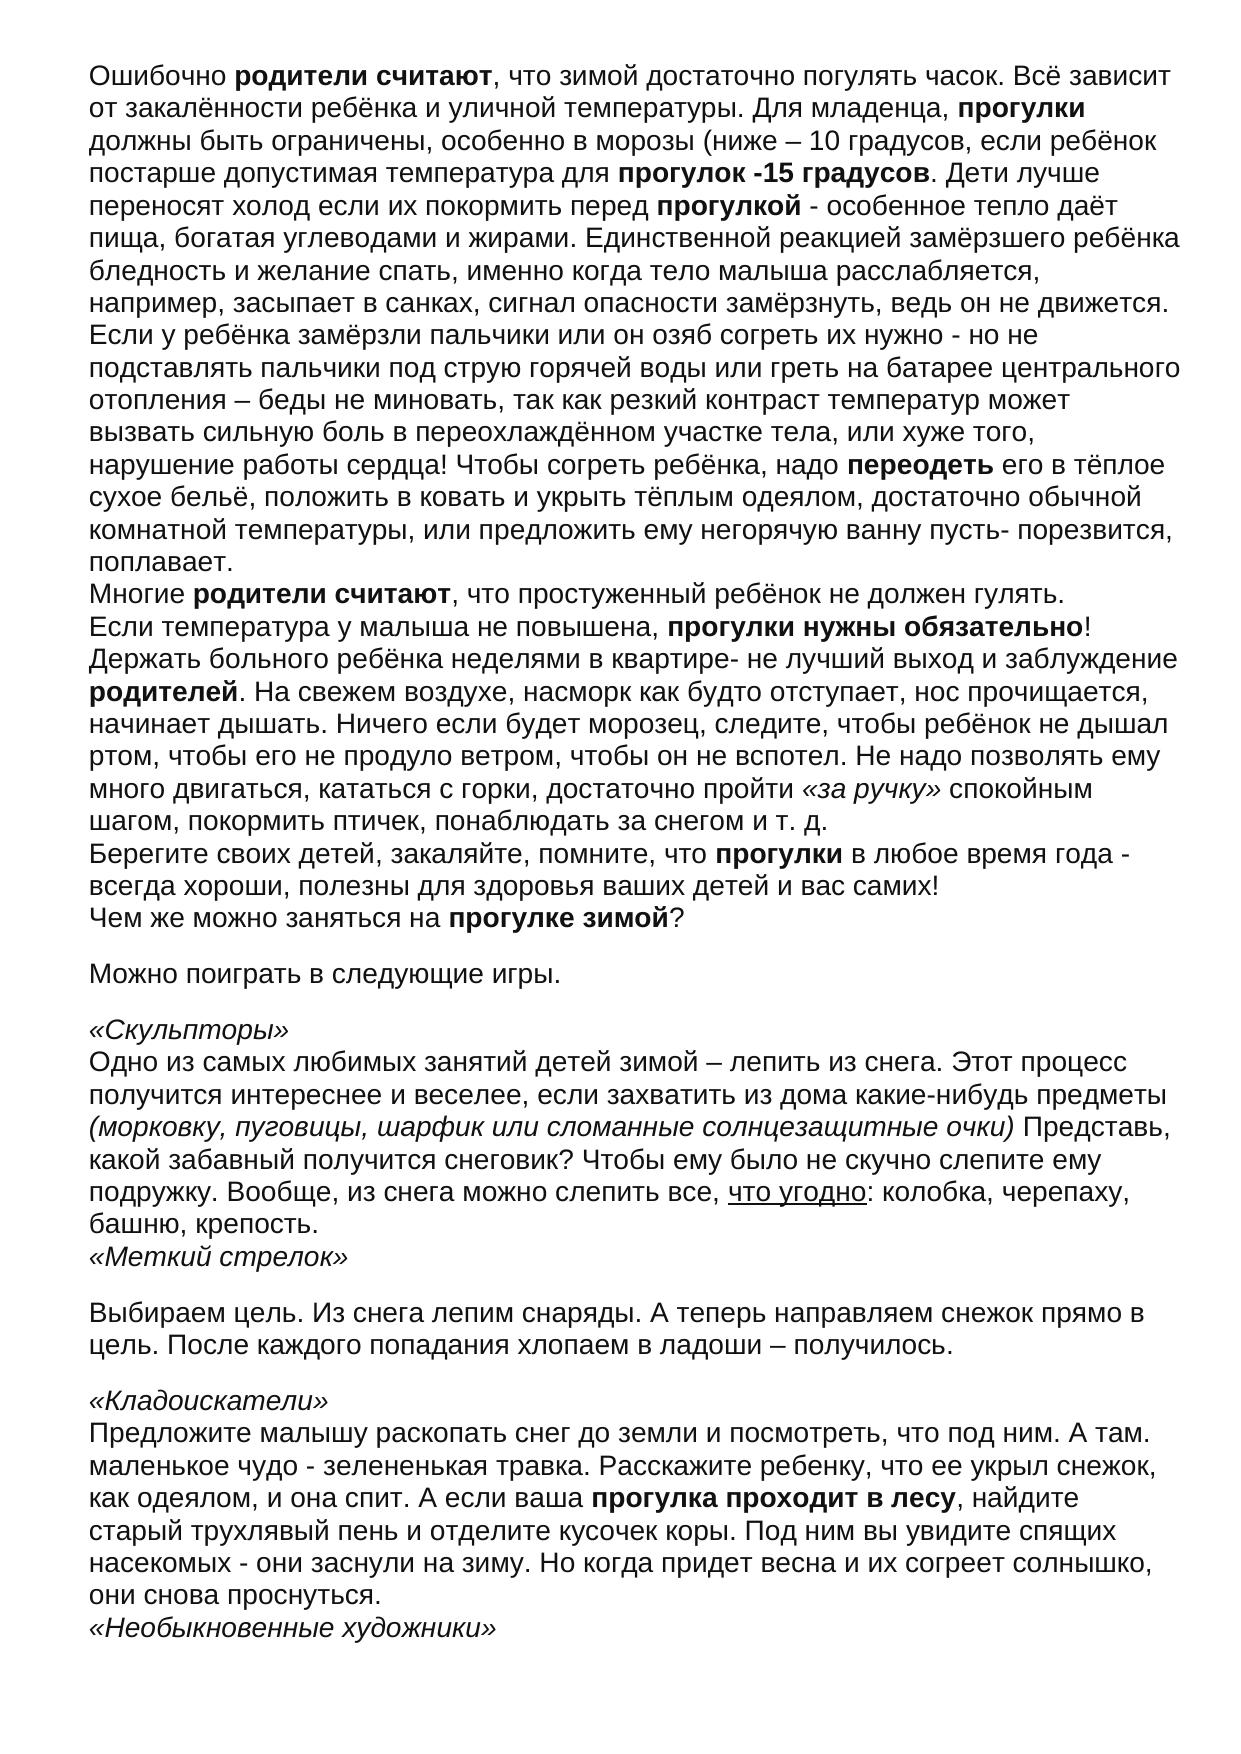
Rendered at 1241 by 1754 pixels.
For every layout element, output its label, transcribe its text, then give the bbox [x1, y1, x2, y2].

text Чем же можно заняться на прогулке зимой? [89, 901, 1181, 934]
text Выбираем цель. Из снега лепим снаряды. А теперь направляем снежок прямо в цель. После каждого попадания хлопаем в ладоши – получилось. [89, 1296, 1181, 1360]
text «Скульпторы» [89, 1013, 1181, 1045]
text Держать больного ребёнка неделями в квартире- не лучший выход и заблуждение родителей. На свежем воздухе, насморк как будто отступает, нос прочищается, начинает дышать. Ничего если будет морозец, следите, чтобы ребёнок не дышал ртом, чтобы его не продуло ветром, чтобы он не вспотел. Не надо позволять ему много двигаться, кататься с горки, достаточно пройти «за ручку» спокойным шагом, покормить птичек, понаблюдать за снегом и т. д. [89, 642, 1181, 837]
text Если температура у малыша не повышена, прогулки нужны обязательно! [89, 610, 1181, 642]
text «Меткий стрелок» [89, 1240, 1181, 1272]
text Ошибочно родители считают, что зимой достаточно погулять часок. Всё зависит от закалённости ребёнка и уличной температуры. Для младенца, прогулки должны быть ограничены, особенно в морозы (ниже – 10 градусов, если ребёнок постарше допустимая температура для прогулок -15 градусов. Дети лучше переносят холод если их покормить перед прогулкой - особенное тепло даёт пища, богатая углеводами и жирами. Единственной реакцией замёрзшего ребёнка бледность и желание спать, именно когда тело малыша расслабляется, например, засыпает в санках, сигнал опасности замёрзнуть, ведь он не движется. Если у ребёнка замёрзли пальчики или он озяб согреть их нужно - но не подставлять пальчики под струю горячей воды или греть на батарее центрального отопления – беды не миновать, так как резкий контраст температур может вызвать сильную боль в переохлаждённом участке тела, или хуже того, нарушение работы сердца! Чтобы согреть ребёнка, надо переодеть его в тёплое сухое бельё, положить в ковать и укрыть тёплым одеялом, достаточно обычной комнатной температуры, или предложить ему негорячую ванну пусть- порезвится, поплавает. [89, 59, 1181, 577]
text Одно из самых любимых занятий детей зимой – лепить из снега. Этот процесс получится интереснее и веселее, если захватить из дома какие-нибудь предметы (морковку, пуговицы, шарфик или сломанные солнцезащитные очки) Представь, какой забавный получится снеговик? Чтобы ему было не скучно слепите ему подружку. Вообще, из снега можно слепить все, что угодно: колобка, черепаху, башню, крепость. [89, 1045, 1181, 1240]
text «Кладоискатели» [89, 1384, 1181, 1416]
text Берегите своих детей, закаляйте, помните, что прогулки в любое время года - всегда хороши, полезны для здоровья ваших детей и вас самих! [89, 837, 1181, 901]
text Предложите малышу раскопать снег до земли и посмотреть, что под ним. А там. маленькое чудо - зелененькая травка. Расскажите ребенку, что ее укрыл снежок, как одеялом, и она спит. А если ваша прогулка проходит в лесу, найдите старый трухлявый пень и отделите кусочек коры. Под ним вы увидите спящих насекомых - они заснули на зиму. Но когда придет весна и их согреет солнышко, они снова проснуться. [89, 1416, 1181, 1611]
text Можно поиграть в следующие игры. [89, 957, 1181, 989]
text Многие родители считают, что простуженный ребёнок не должен гулять. [89, 577, 1181, 610]
text «Необыкновенные художники» [89, 1611, 1181, 1643]
